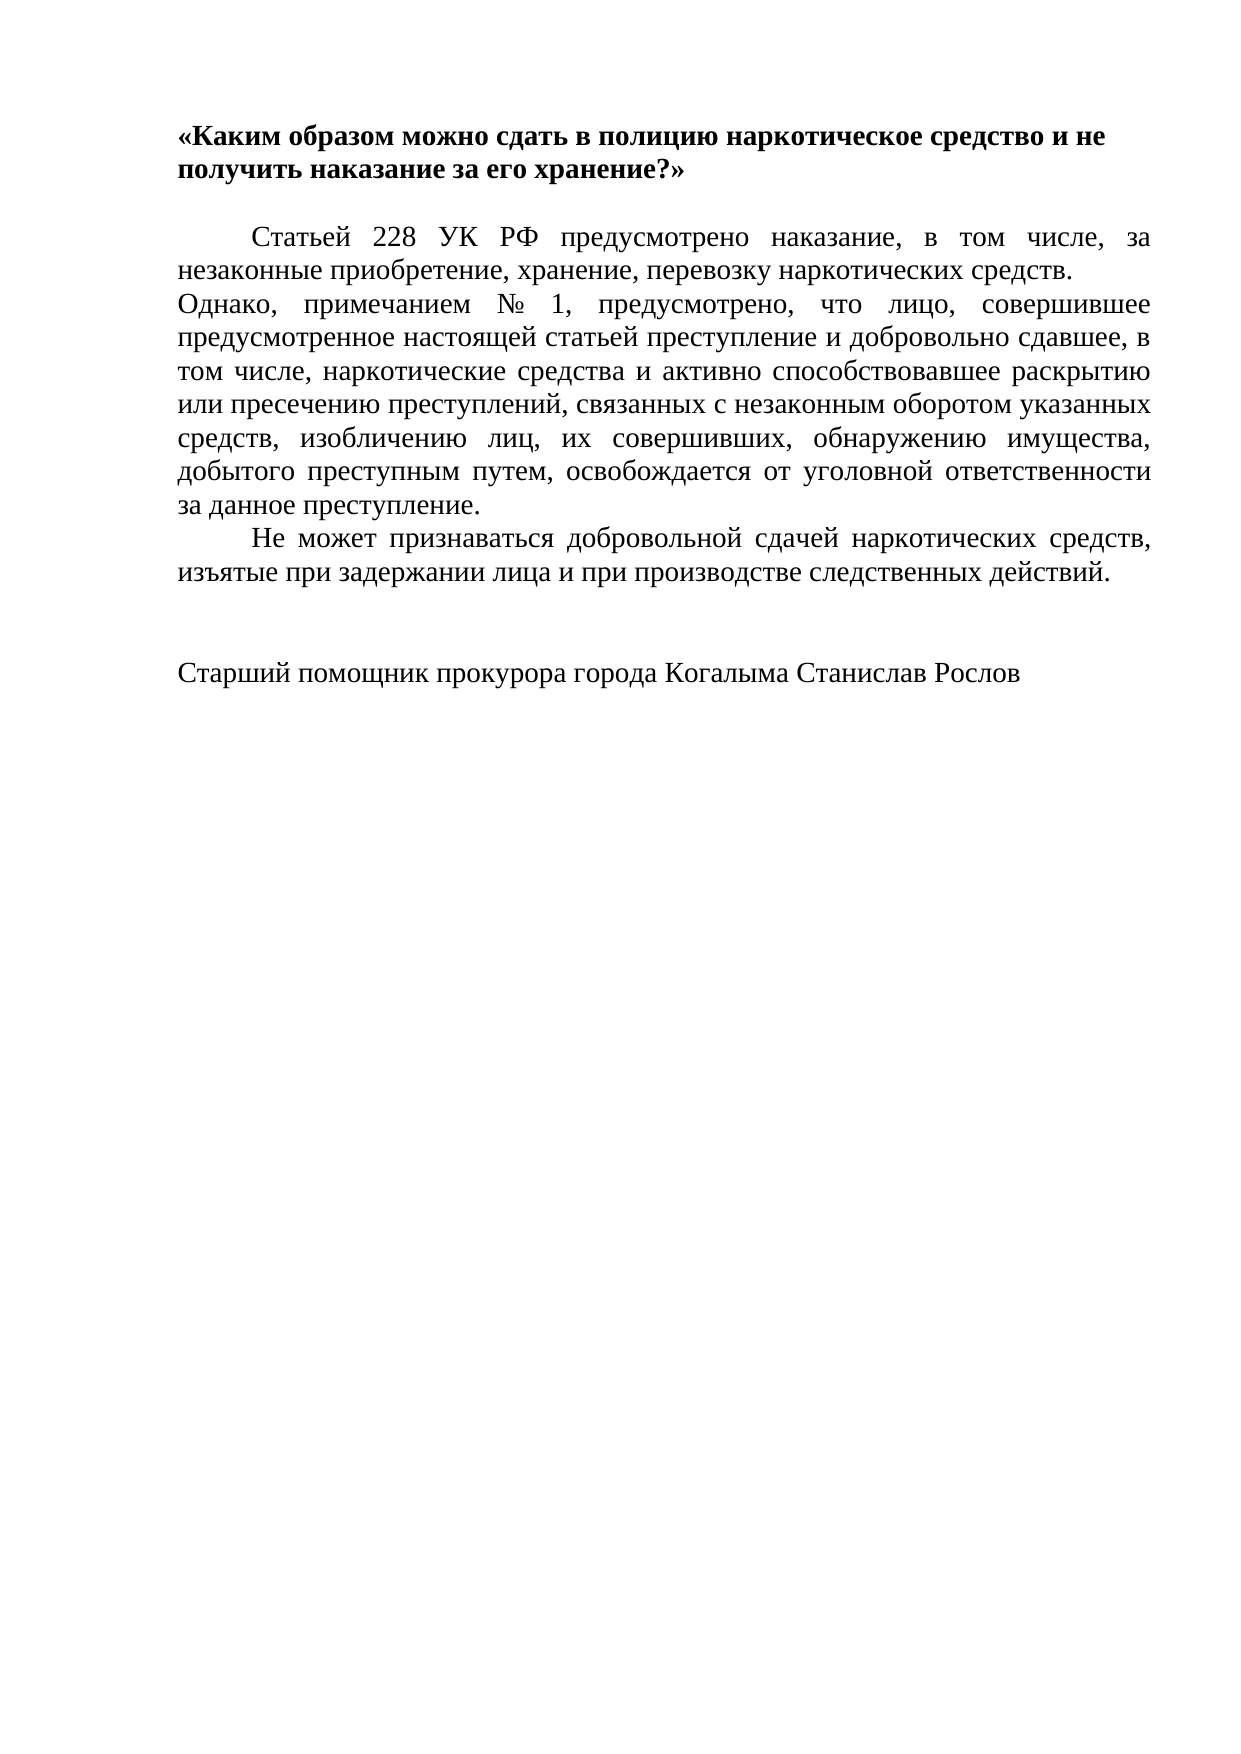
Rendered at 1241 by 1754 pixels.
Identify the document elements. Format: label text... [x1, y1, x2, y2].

text Однако, примечанием № 1, предусмотрено, что лицо, совершившее предусмотренное настоящей статьей преступление и добровольно сдавшее, в том числе, наркотические средства и активно способствовавшее раскрытию или пресечению преступлений, связанных с незаконным оборотом указанных средств, изобличению лиц, их совершивших, обнаружению имущества, добытого преступным путем, освобождается от уголовной ответственности за данное преступление. [177, 286, 1152, 521]
text Не может признаваться добровольной сдачей наркотических средств, изъятые при задержании лица и при производстве следственных действий. [177, 521, 1152, 588]
text Старший помощник прокурора города Когалыма Станислав Рослов [177, 655, 1152, 688]
text «Каким образом можно сдать в полицию наркотическое средство и не получить наказание за его хранение?» [177, 118, 1152, 185]
text Статьей 228 УК РФ предусмотрено наказание, в том числе, за незаконные приобретение, хранение, перевозку наркотических средств. [177, 219, 1152, 286]
